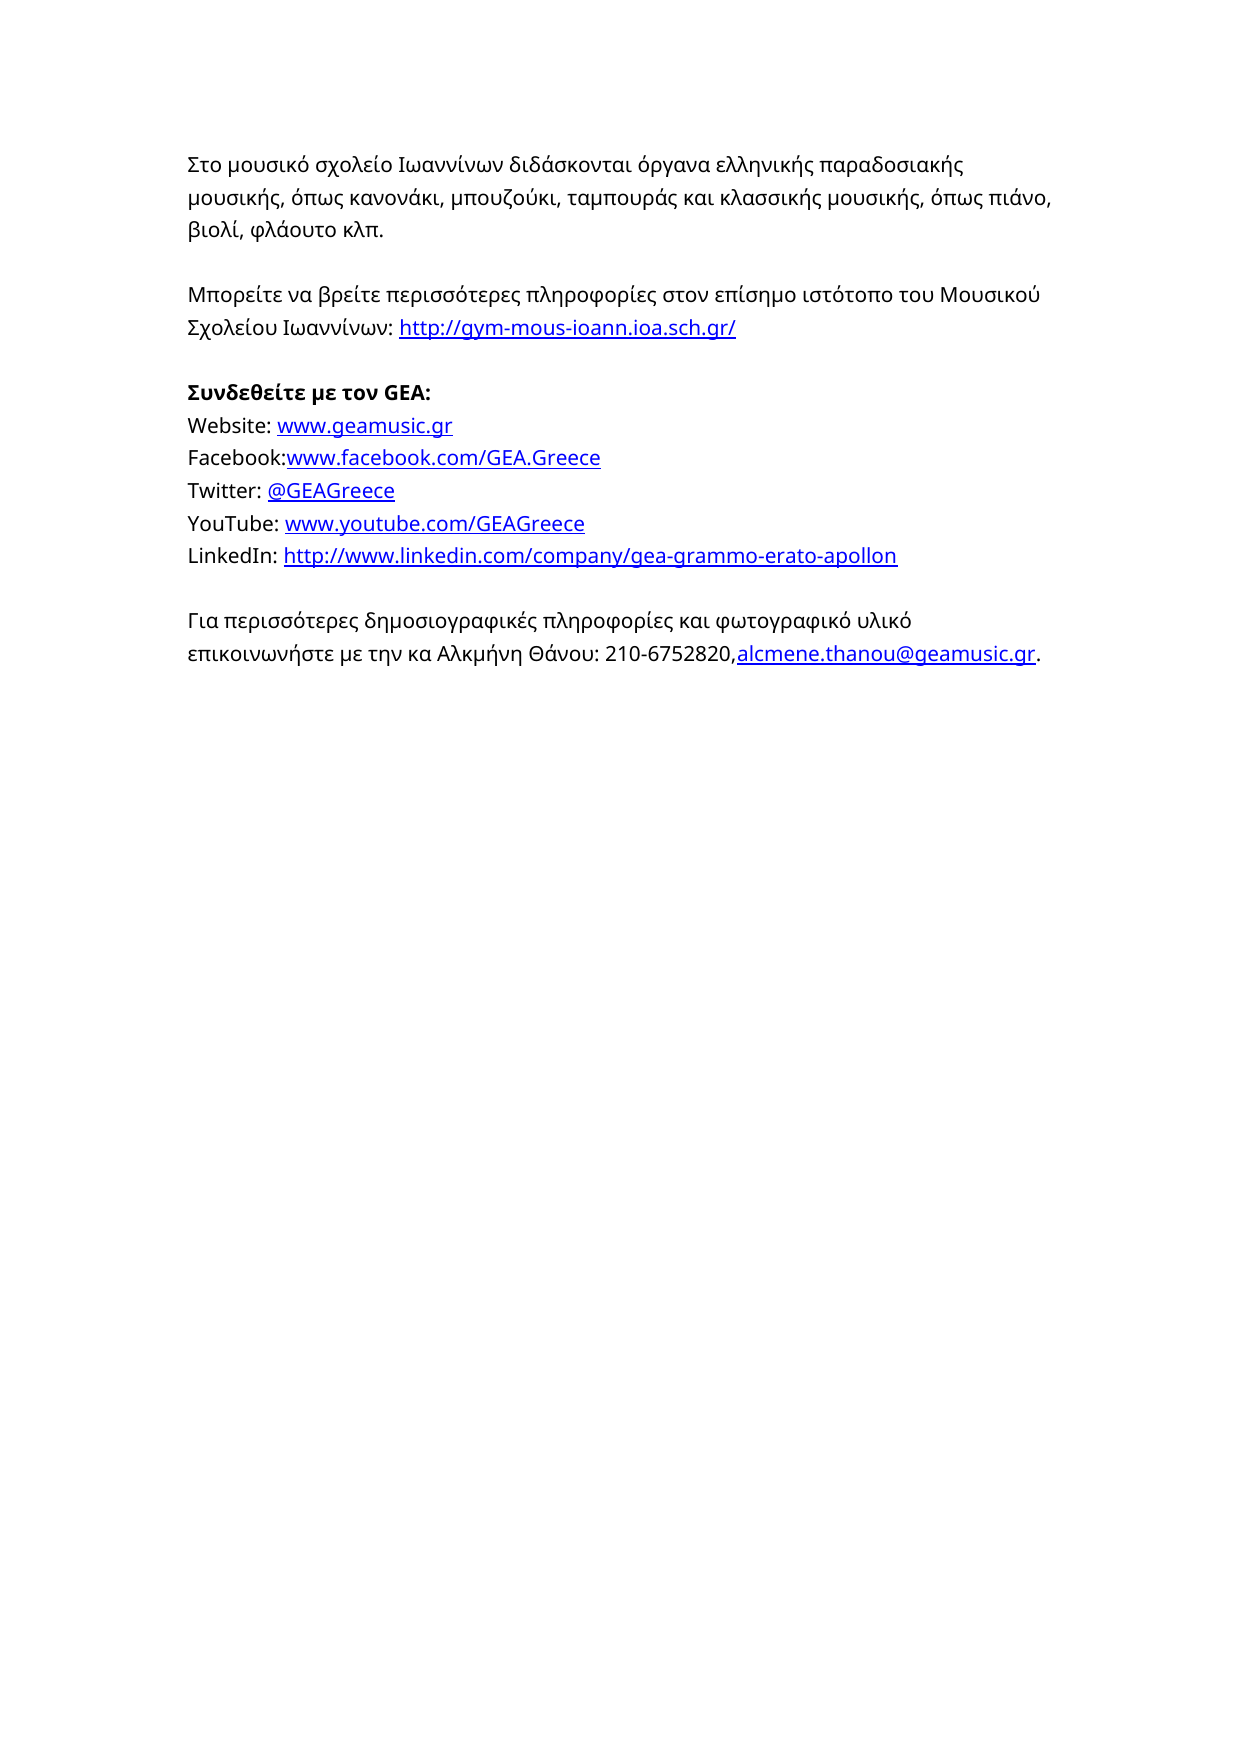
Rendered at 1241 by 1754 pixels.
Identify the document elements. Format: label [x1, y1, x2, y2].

text [187, 150, 1053, 700]
